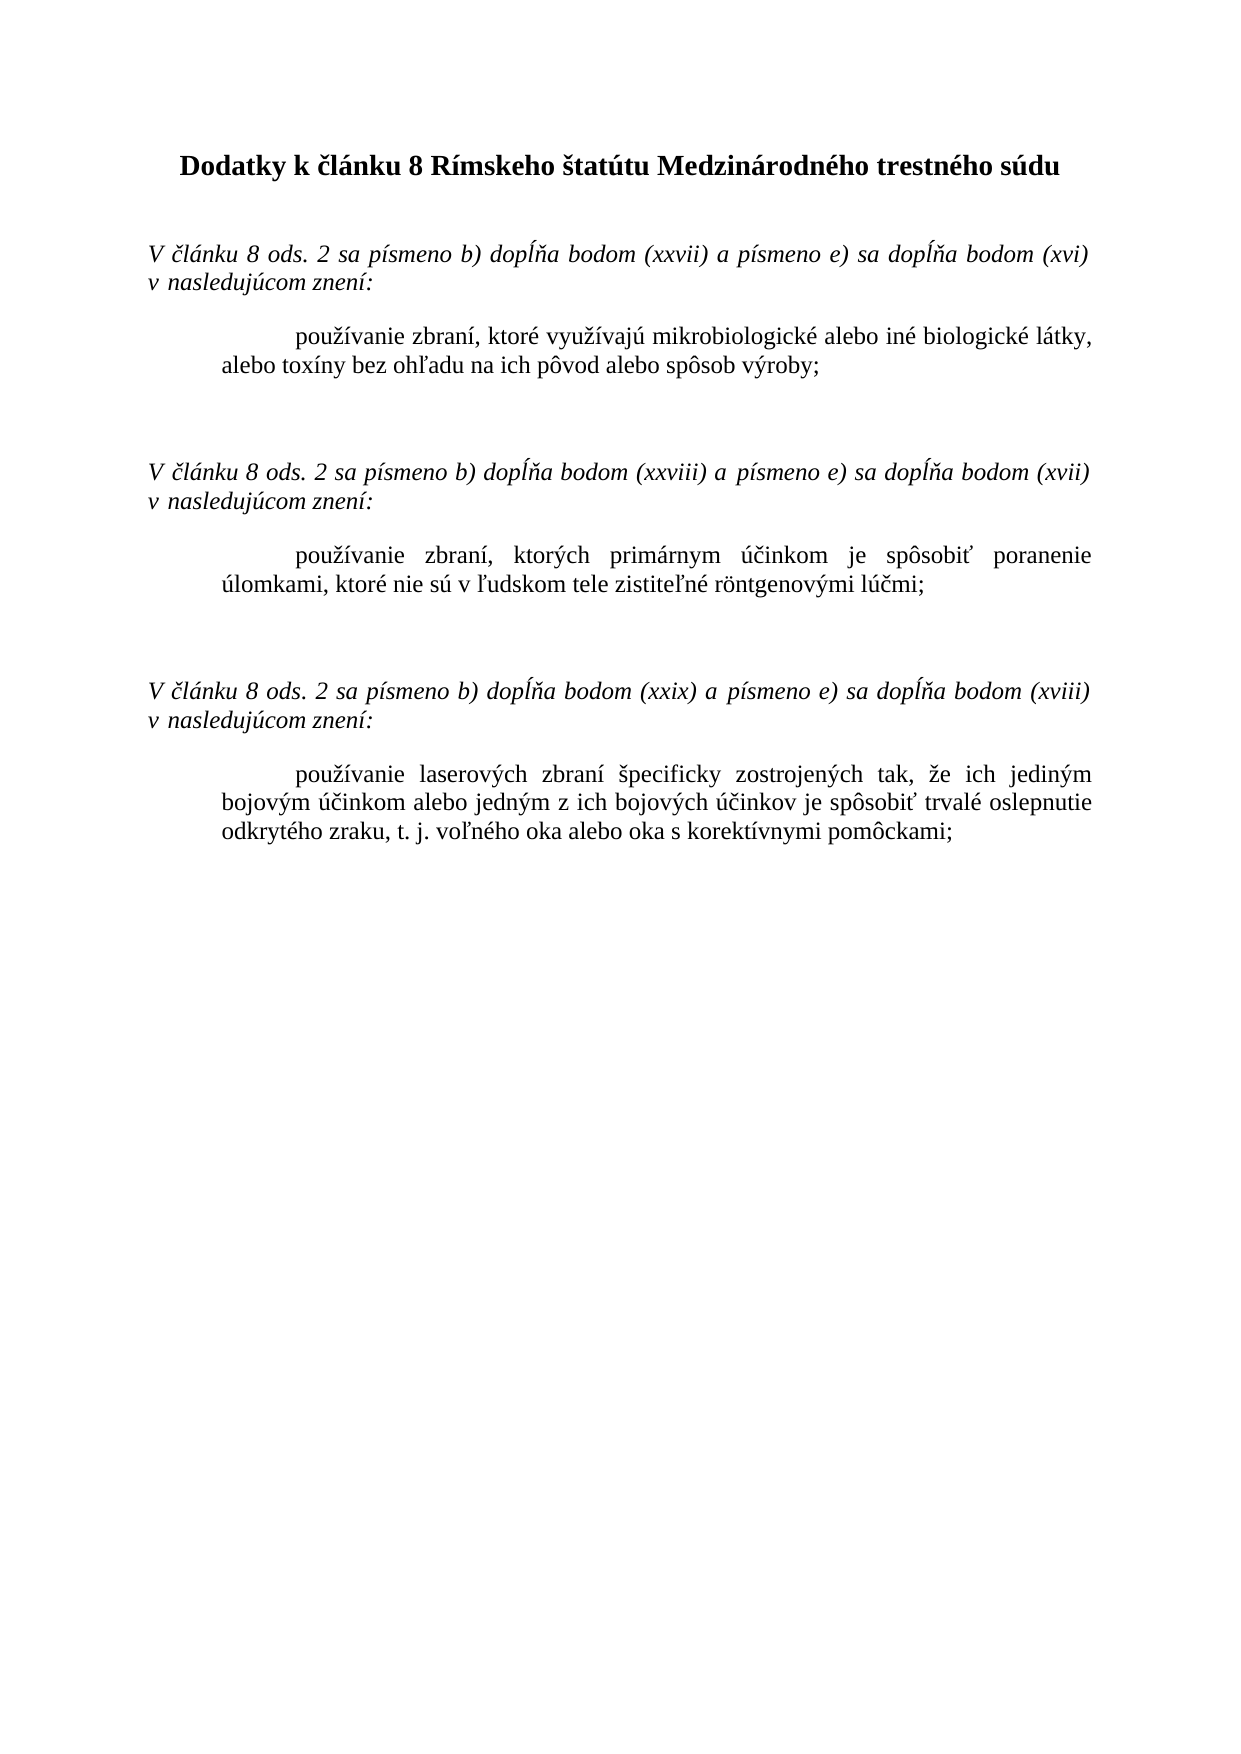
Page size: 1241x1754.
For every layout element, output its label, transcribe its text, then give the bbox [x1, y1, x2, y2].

text V článku 8 ods. 2 sa písmeno b) dopĺňa bodom (xxix) a písmeno e) sa dopĺňa bodom (xviii) v nasledujúcom znení: [148, 676, 1093, 734]
text V článku 8 ods. 2 sa písmeno b) dopĺňa bodom (xxvii) a písmeno e) sa dopĺňa bodom (xvi) v nasledujúcom znení: [148, 239, 1093, 296]
text používanie zbraní, ktoré využívajú mikrobiologické alebo iné biologické látky, alebo toxíny bez ohľadu na ich pôvod alebo spôsob výroby; [221, 321, 1093, 379]
text používanie laserových zbraní špecificky zostrojených tak, že ich jediným bojovým účinkom alebo jedným z ich bojových účinkov je spôsobiť trvalé oslepnutie odkrytého zraku, t. j. voľného oka alebo oka s korektívnymi pomôckami; [221, 759, 1093, 845]
text V článku 8 ods. 2 sa písmeno b) dopĺňa bodom (xxviii) a písmeno e) sa dopĺňa bodom (xvii) v nasledujúcom znení: [148, 457, 1093, 515]
text Dodatky k článku 8 Rímskeho štatútu Medzinárodného trestného súdu [148, 148, 1093, 181]
text používanie zbraní, ktorých primárnym účinkom je spôsobiť poranenie úlomkami, ktoré nie sú v ľudskom tele zistiteľné röntgenovými lúčmi; [221, 540, 1093, 597]
